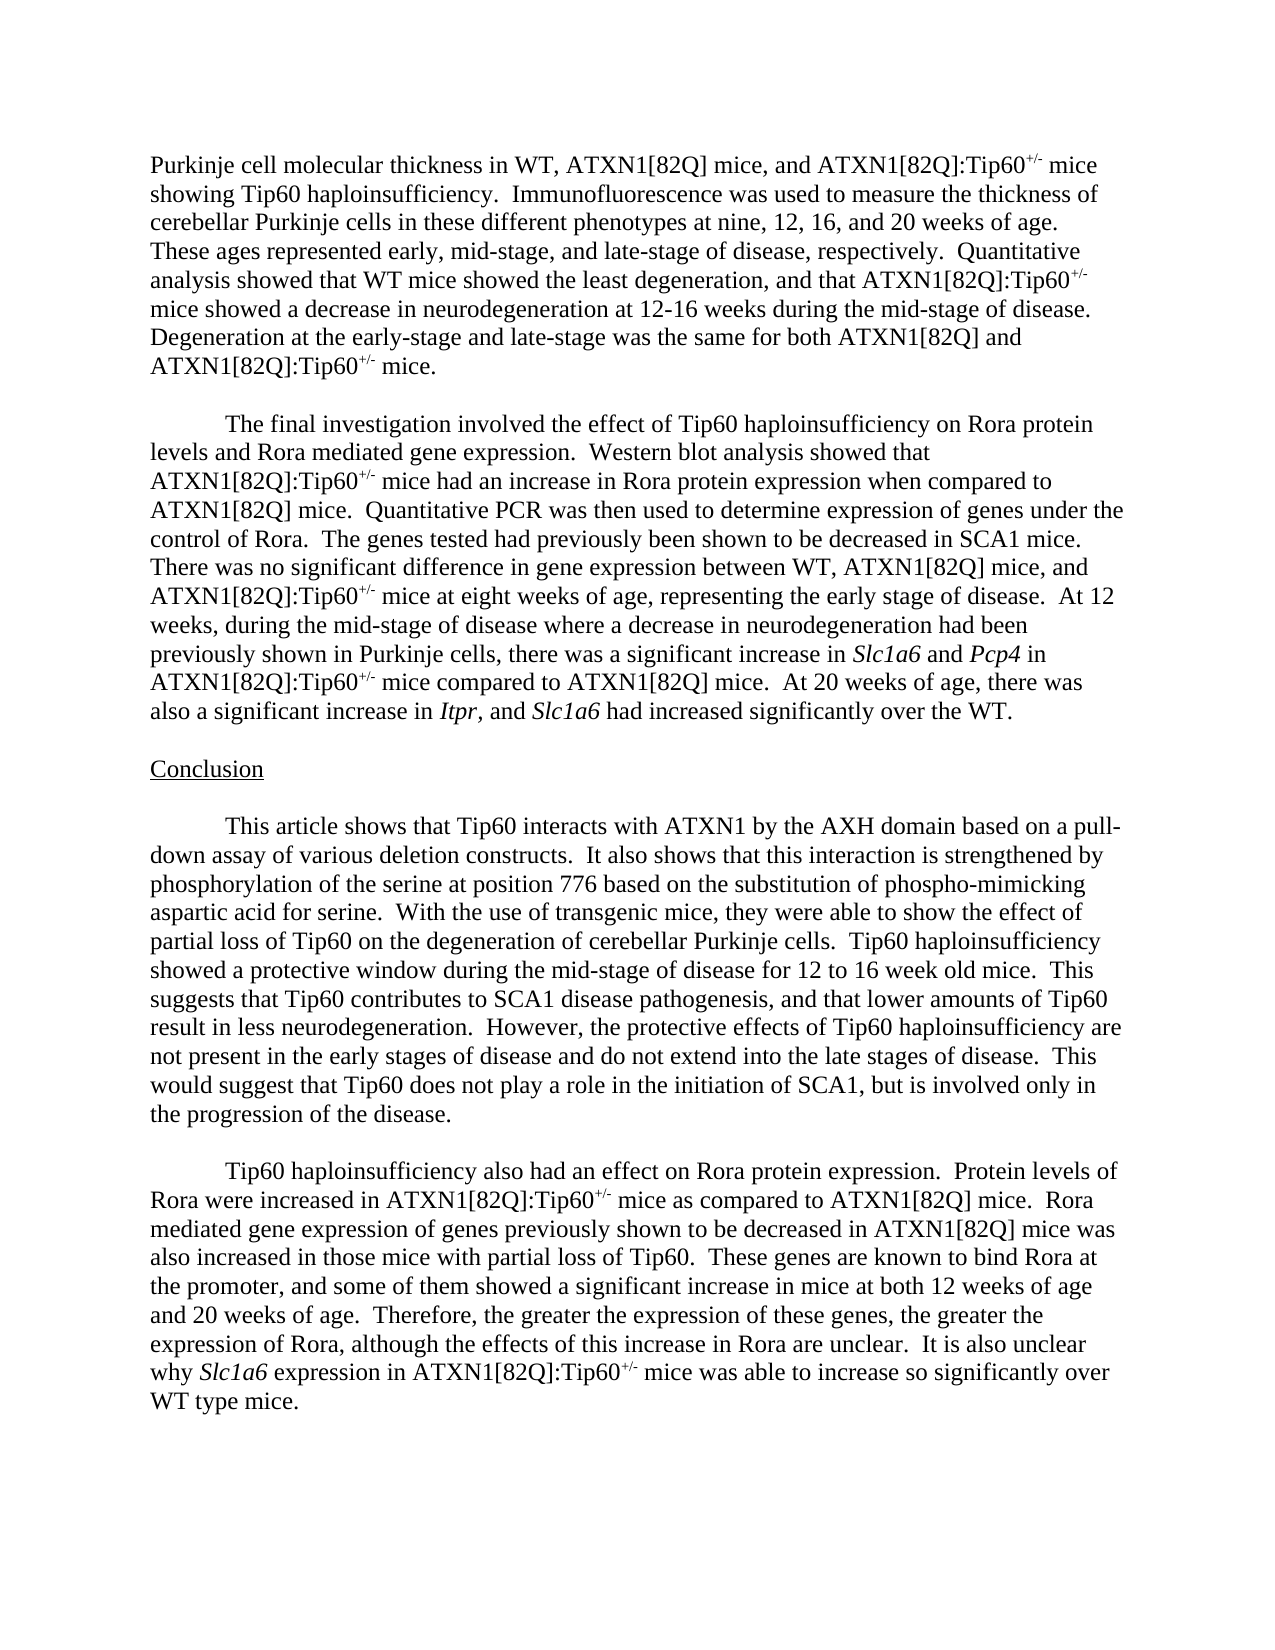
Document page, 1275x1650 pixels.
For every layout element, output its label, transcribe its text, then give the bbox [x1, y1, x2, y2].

text Conclusion [150, 754, 1125, 782]
text Tip60 haploinsufficiency also had an effect on Rora protein expression. Protein levels of Rora were increased in ATXN1[82Q]:Tip60+/- mice as compared to ATXN1[82Q] mice. Rora mediated gene expression of genes previously shown to be decreased in ATXN1[82Q] mice was also increased in those mice with partial loss of Tip60. These genes are known to bind Rora at the promoter, and some of them showed a significant increase in mice at both 12 weeks of age and 20 weeks of age. Therefore, the greater the expression of these genes, the greater the expression of Rora, although the effects of this increase in Rora are unclear. It is also unclear why Slc1a6 expression in ATXN1[82Q]:Tip60+/- mice was able to increase so significantly over WT type mice. [150, 1156, 1125, 1415]
text This article shows that Tip60 interacts with ATXN1 by the AXH domain based on a pull-down assay of various deletion constructs. It also shows that this interaction is strengthened by phosphorylation of the serine at position 776 based on the substitution of phospho-mimicking aspartic acid for serine. With the use of transgenic mice, they were able to show the effect of partial loss of Tip60 on the degeneration of cerebellar Purkinje cells. Tip60 haploinsufficiency showed a protective window during the mid-stage of disease for 12 to 16 week old mice. This suggests that Tip60 contributes to SCA1 disease pathogenesis, and that lower amounts of Tip60 result in less neurodegeneration. However, the protective effects of Tip60 haploinsufficiency are not present in the early stages of disease and do not extend into the late stages of disease. This would suggest that Tip60 does not play a role in the initiation of SCA1, but is involved only in the progression of the disease. [150, 811, 1125, 1127]
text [150, 150, 1125, 380]
text The final investigation involved the effect of Tip60 haploinsufficiency on Rora protein levels and Rora mediated gene expression. Western blot analysis showed that ATXN1[82Q]:Tip60+/- mice had an increase in Rora protein expression when compared to ATXN1[82Q] mice. Quantitative PCR was then used to determine expression of genes under the control of Rora. The genes tested had previously been shown to be decreased in SCA1 mice. There was no significant difference in gene expression between WT, ATXN1[82Q] mice, and ATXN1[82Q]:Tip60+/- mice at eight weeks of age, representing the early stage of disease. At 12 weeks, during the mid-stage of disease where a decrease in neurodegeneration had been previously shown in Purkinje cells, there was a significant increase in Slc1a6 and Pcp4 in ATXN1[82Q]:Tip60+/- mice compared to ATXN1[82Q] mice. At 20 weeks of age, there was also a significant increase in Itpr, and Slc1a6 had increased significantly over the WT. [150, 409, 1125, 725]
